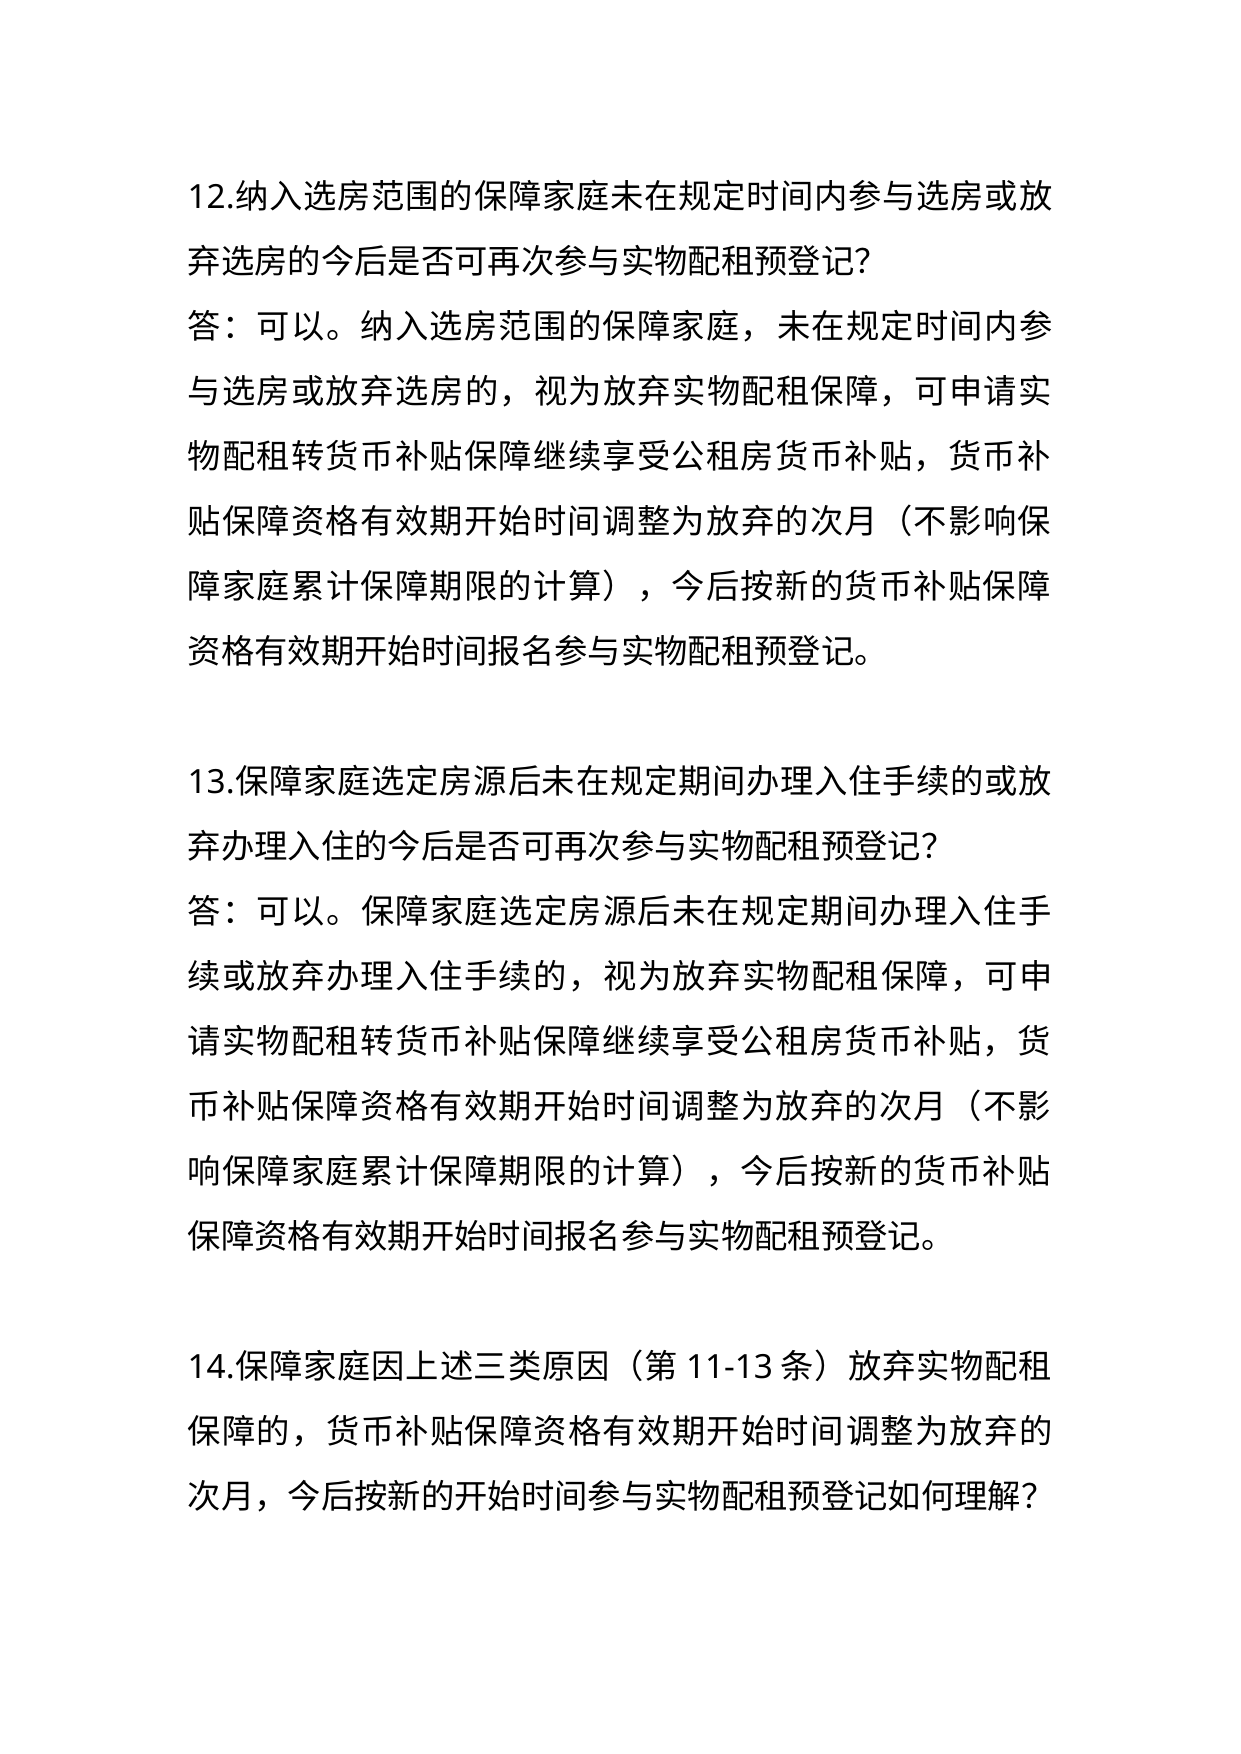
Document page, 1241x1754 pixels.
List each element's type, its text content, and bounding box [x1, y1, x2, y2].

list 答：可以。保障家庭选定房源后未在规定期间办理入住手续或放弃办理入住手续的，视为放弃实物配租保障，可申请实物配租转货币补贴保障继续享受公租房货币补贴，货币补贴保障资格有效期开始时间调整为放弃的次月（不影响保障家庭累计保障期限的计算），今后按新的货币补贴保障资格有效期开始时间报名参与实物配租预登记。 [187, 877, 1053, 1267]
list 13.保障家庭选定房源后未在规定期间办理入住手续的或放弃办理入住的今后是否可再次参与实物配租预登记？ [187, 747, 1053, 877]
list 12.纳入选房范围的保障家庭未在规定时间内参与选房或放弃选房的今后是否可再次参与实物配租预登记？ [187, 162, 1053, 292]
list 14.保障家庭因上述三类原因（第11-13条）放弃实物配租保障的，货币补贴保障资格有效期开始时间调整为放弃的次月，今后按新的开始时间参与实物配租预登记如何理解？ [187, 1332, 1053, 1527]
list 答：可以。纳入选房范围的保障家庭，未在规定时间内参与选房或放弃选房的，视为放弃实物配租保障，可申请实物配租转货币补贴保障继续享受公租房货币补贴，货币补贴保障资格有效期开始时间调整为放弃的次月（不影响保障家庭累计保障期限的计算），今后按新的货币补贴保障资格有效期开始时间报名参与实物配租预登记。 [187, 292, 1053, 682]
